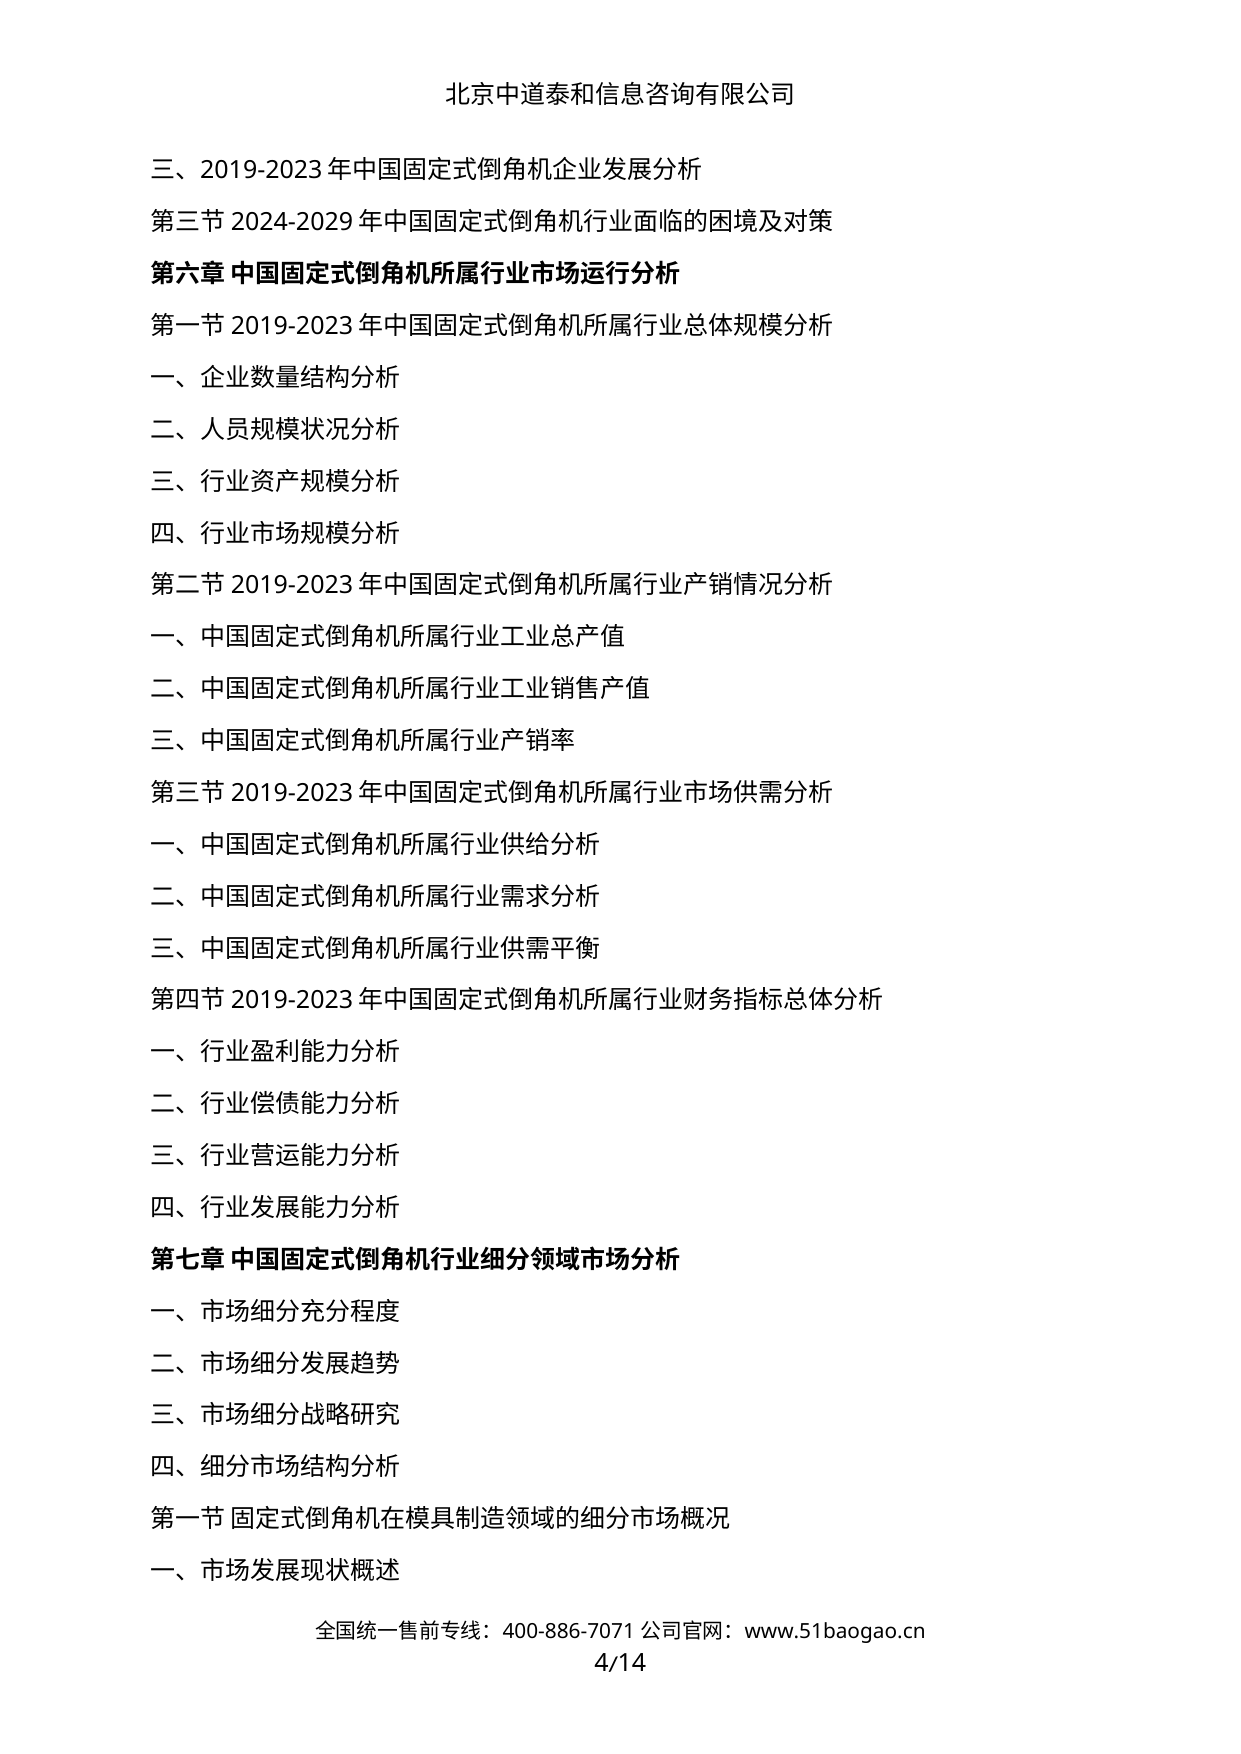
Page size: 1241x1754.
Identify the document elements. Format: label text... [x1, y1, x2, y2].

text 二、中国固定式倒角机所属行业工业销售产值 [150, 669, 1090, 705]
text 三、中国固定式倒角机所属行业供需平衡 [150, 928, 1090, 964]
text 二、市场细分发展趋势 [150, 1343, 1090, 1379]
text 第四节 2019-2023年中国固定式倒角机所属行业财务指标总体分析 [150, 980, 1090, 1016]
text 一、行业盈利能力分析 [150, 1032, 1090, 1068]
text 三、行业营运能力分析 [150, 1136, 1090, 1172]
text 一、市场发展现状概述 [150, 1551, 1090, 1587]
text 三、市场细分战略研究 [150, 1395, 1090, 1431]
text 四、细分市场结构分析 [150, 1447, 1090, 1483]
text 第七章 中国固定式倒角机行业细分领域市场分析 [150, 1239, 1090, 1276]
text 第一节 2019-2023年中国固定式倒角机所属行业总体规模分析 [150, 306, 1090, 342]
text 二、行业偿债能力分析 [150, 1084, 1090, 1120]
text 二、中国固定式倒角机所属行业需求分析 [150, 876, 1090, 912]
text 一、市场细分充分程度 [150, 1291, 1090, 1327]
text 第三节 2019-2023年中国固定式倒角机所属行业市场供需分析 [150, 772, 1090, 809]
text 第一节 固定式倒角机在模具制造领域的细分市场概况 [150, 1499, 1090, 1535]
text 四、行业市场规模分析 [150, 513, 1090, 549]
text 三、2019-2023年中国固定式倒角机企业发展分析 [150, 150, 1090, 186]
text 第六章 中国固定式倒角机所属行业市场运行分析 [150, 254, 1090, 290]
text 第三节 2024-2029年中国固定式倒角机行业面临的困境及对策 [150, 202, 1090, 238]
text 三、行业资产规模分析 [150, 461, 1090, 497]
text 四、行业发展能力分析 [150, 1187, 1090, 1224]
text 第二节 2019-2023年中国固定式倒角机所属行业产销情况分析 [150, 565, 1090, 601]
text 一、企业数量结构分析 [150, 357, 1090, 394]
text 三、中国固定式倒角机所属行业产销率 [150, 721, 1090, 757]
text 一、中国固定式倒角机所属行业供给分析 [150, 824, 1090, 861]
text 一、中国固定式倒角机所属行业工业总产值 [150, 617, 1090, 653]
text 二、人员规模状况分析 [150, 409, 1090, 446]
